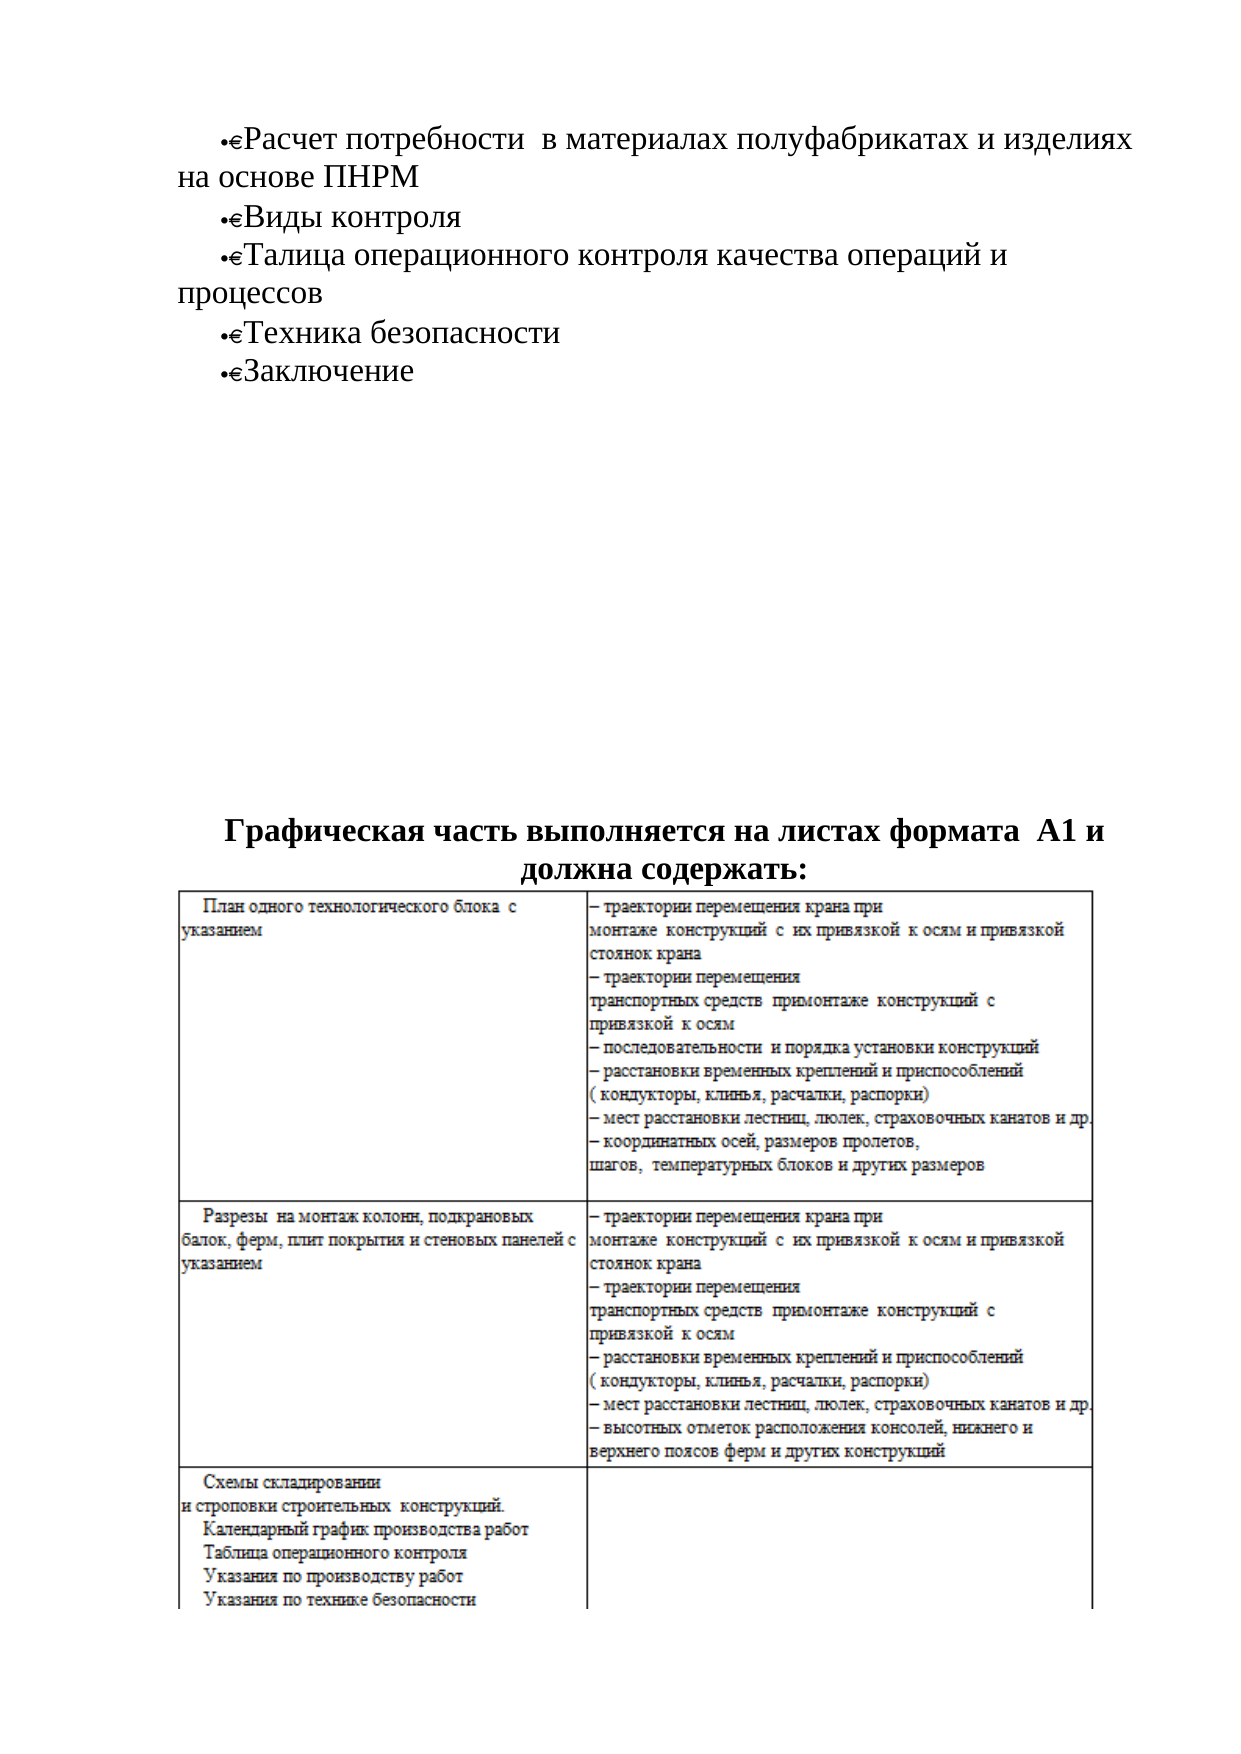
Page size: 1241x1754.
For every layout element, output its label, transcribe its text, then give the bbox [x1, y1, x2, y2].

picture [177, 886, 1095, 1609]
text Графическая часть выполняется на листах формата А1 и должна содержать: [177, 810, 1152, 887]
text Заключение [177, 350, 1152, 388]
text Талица операционного контроля качества операций и процессов [177, 234, 1152, 312]
text Техника безопасности [177, 312, 1152, 350]
text Расчет потребности в материалах полуфабрикатах и изделиях на основе ПНРМ [177, 118, 1152, 196]
text Виды контроля [177, 196, 1152, 234]
